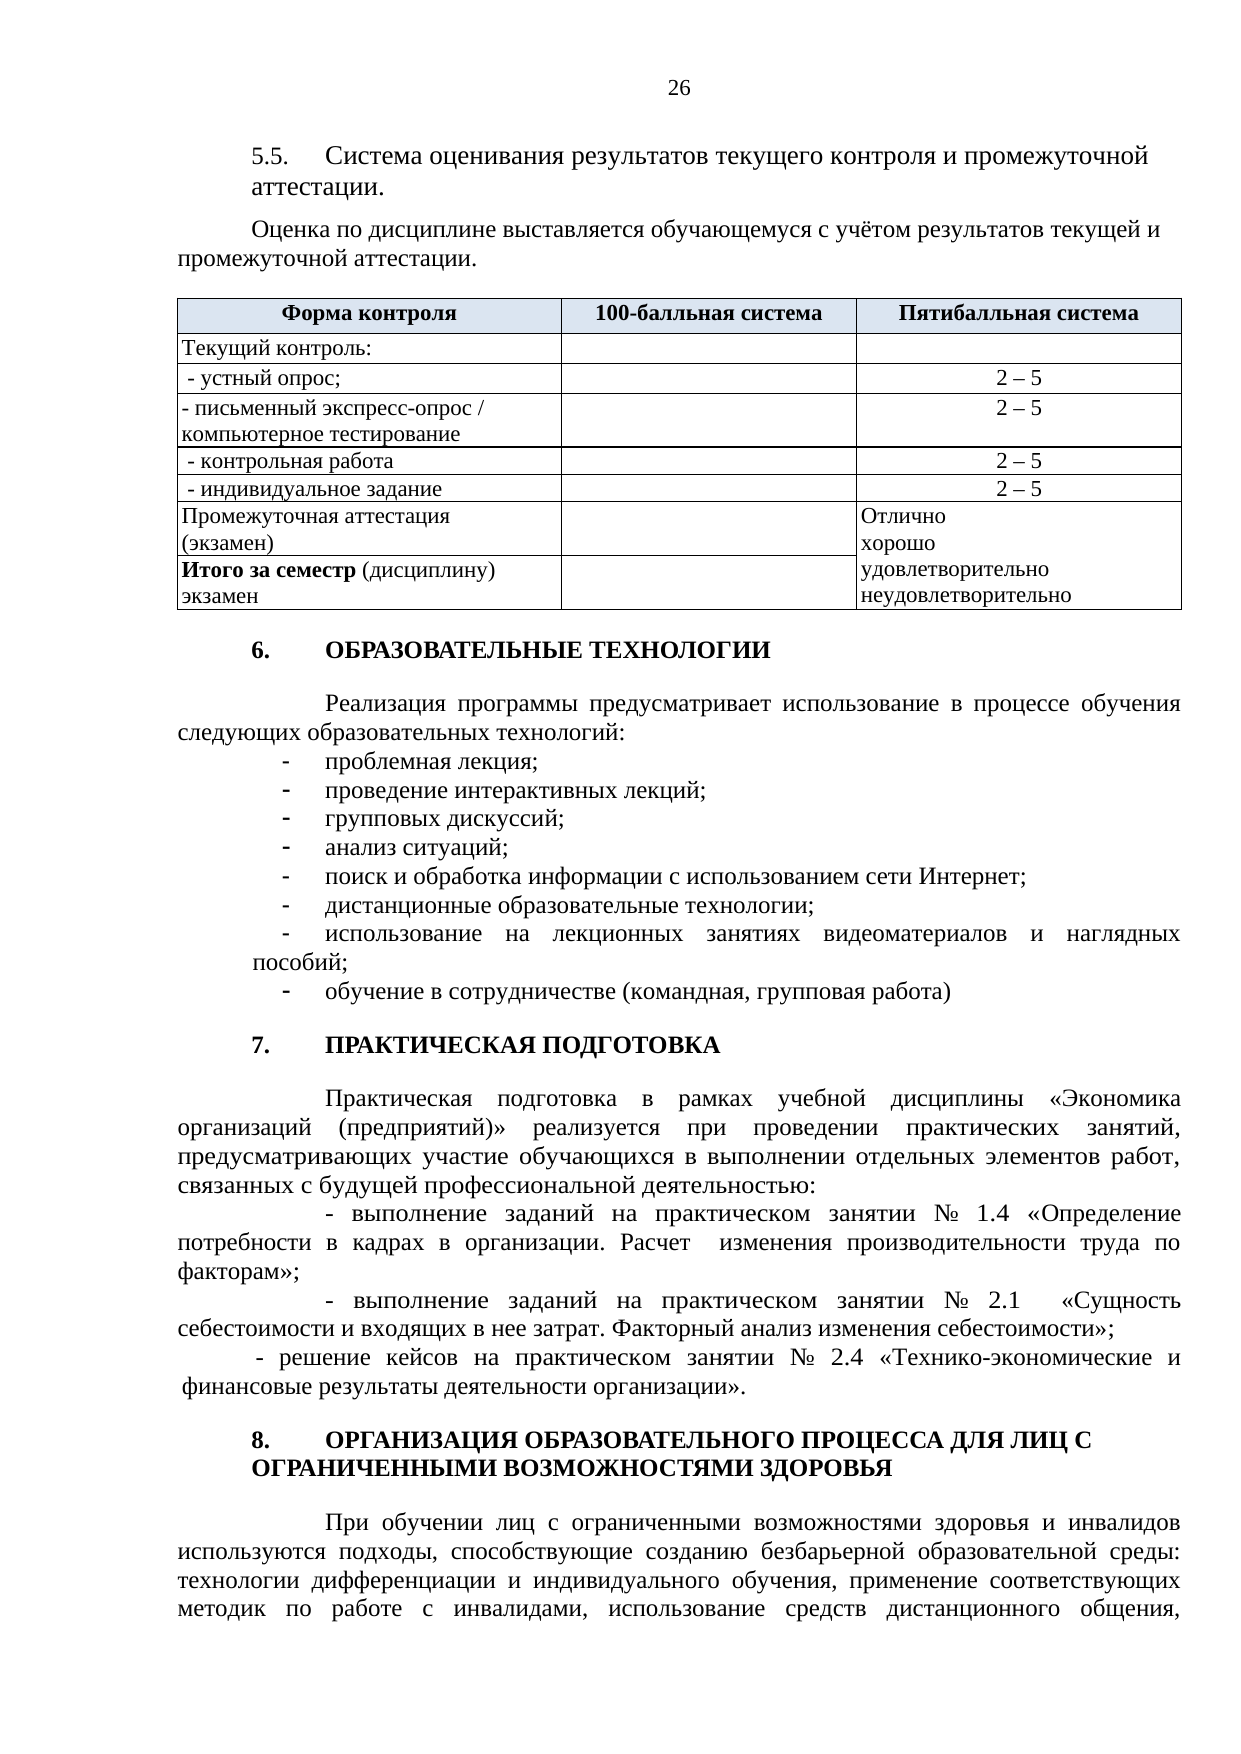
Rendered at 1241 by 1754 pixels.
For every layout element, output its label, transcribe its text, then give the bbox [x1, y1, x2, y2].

list - выполнение заданий на практическом занятии № 2.1 «Сущность себестоимости и входящих в нее затрат. Факторный анализ изменения себестоимости»; [177, 1285, 1181, 1342]
text Оценка по дисциплине выставляется обучающемуся с учётом результатов текущей и промежуточной аттестации. [177, 214, 1181, 271]
list использование на лекционных занятиях видеоматериалов и наглядных пособий; [252, 918, 1181, 976]
table_cell 2 – 5 [857, 394, 1181, 446]
list дистанционные образовательные технологии; [252, 890, 1181, 918]
table_cell [562, 334, 856, 363]
table_header Пятибалльная система [857, 299, 1181, 333]
table_cell [562, 502, 856, 555]
list поиск и обработка информации с использованием сети Интернет; [252, 861, 1181, 890]
table_cell 2 – 5 [857, 475, 1181, 501]
table_cell [562, 448, 856, 474]
list обучение в сотрудничестве (командная, групповая работа) [252, 976, 1181, 1005]
subtitle ОБРАЗОВАТЕЛЬНЫЕ ТЕХНОЛОГИИ [251, 635, 1181, 663]
text - решение кейсов на практическом занятии № 2.4 «Технико-экономические и финансовые результаты деятельности организации». [182, 1342, 1181, 1400]
list Реализация программы предусматривает использование в процессе обучения следующих образовательных технологий: [177, 688, 1181, 746]
list проблемная лекция; [252, 746, 1181, 775]
list Практическая подготовка в рамках учебной дисциплины «Экономика организаций (предприятий)» реализуется при проведении практических занятий, предусматривающих участие обучающихся в выполнении отдельных элементов работ, связанных с будущей профессиональной деятельностью: [177, 1083, 1181, 1198]
table_header 100-балльная система [562, 299, 856, 333]
list - выполнение заданий на практическом занятии № 1.4 «Определение потребности в кадрах в организации. Расчет изменения производительности труда по факторам»; [177, 1198, 1181, 1285]
table_cell [562, 556, 856, 609]
table_cell Отлично хорошо удовлетворительно неудовлетворительно [857, 502, 1181, 609]
subtitle Система оценивания результатов текущего контроля и промежуточной аттестации. [251, 139, 1181, 201]
list групповых дискуссий; [252, 803, 1181, 832]
table_cell 2 – 5 [857, 448, 1181, 474]
table_cell - индивидуальное задание [178, 475, 561, 501]
list анализ ситуаций; [252, 832, 1181, 861]
list проведение интерактивных лекций; [252, 775, 1181, 803]
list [177, 1507, 1181, 1622]
table_cell [857, 334, 1181, 363]
table_cell Итого за семестр (дисциплину) экзамен [178, 556, 561, 609]
subtitle ОРГАНИЗАЦИЯ ОБРАЗОВАТЕЛЬНОГО ПРОЦЕССА ДЛЯ ЛИЦ С ОГРАНИЧЕННЫМИ ВОЗМОЖНОСТЯМИ ЗДОРОВЬЯ [251, 1425, 1181, 1482]
table_cell [562, 364, 856, 393]
table_cell Текущий контроль: [178, 334, 561, 363]
table_cell 2 – 5 [857, 364, 1181, 393]
table_cell - контрольная работа [178, 448, 561, 474]
table_header Форма контроля [178, 299, 561, 333]
table_cell Промежуточная аттестация (экзамен) [178, 502, 561, 555]
table_cell [562, 394, 856, 446]
table_cell [562, 475, 856, 501]
table_cell - письменный экспресс-опрос / компьютерное тестирование [178, 394, 561, 446]
subtitle ПРАКТИЧЕСКАЯ ПОДГОТОВКА [251, 1030, 1181, 1058]
table_cell - устный опрос; [178, 364, 561, 393]
